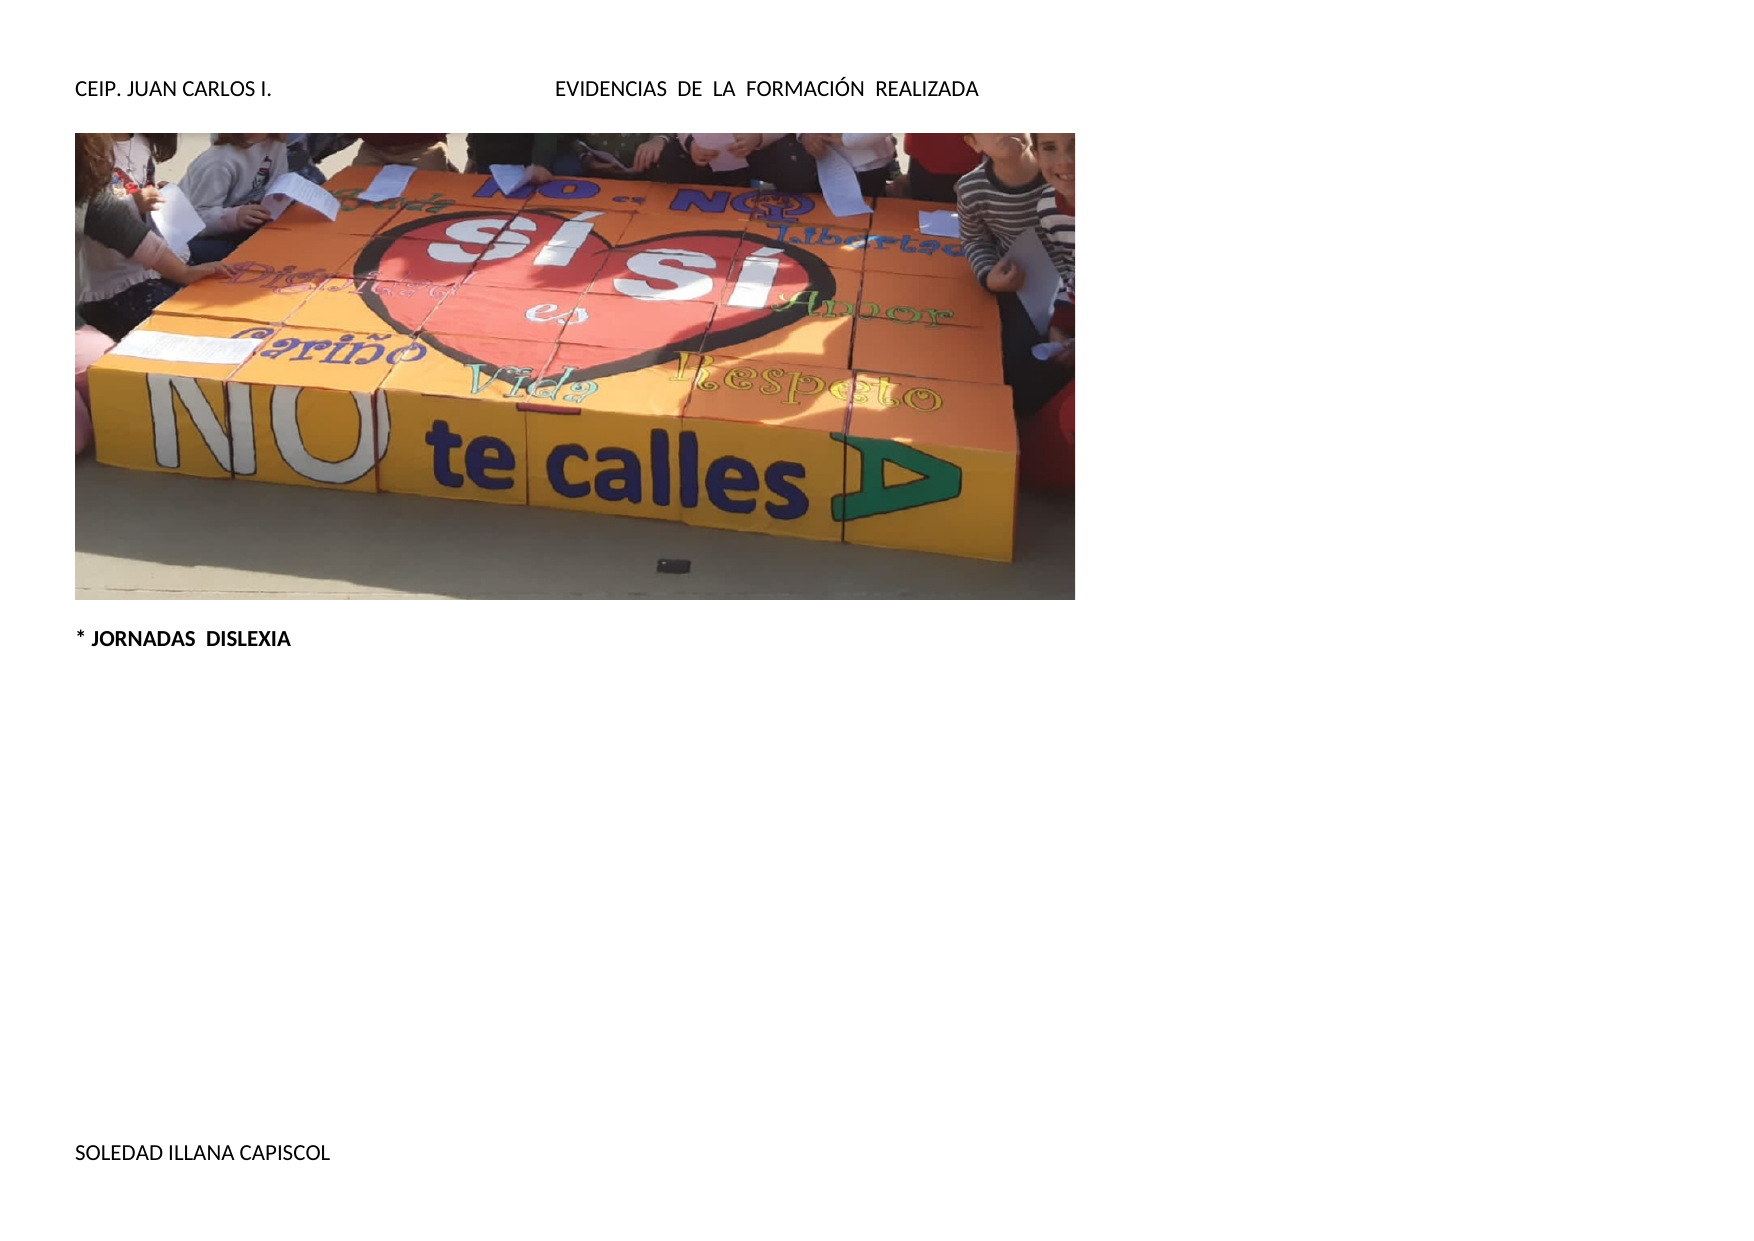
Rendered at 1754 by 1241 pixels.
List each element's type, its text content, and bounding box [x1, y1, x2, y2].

picture [75, 133, 1076, 600]
text * JORNADAS DISLEXIA [75, 624, 1679, 652]
